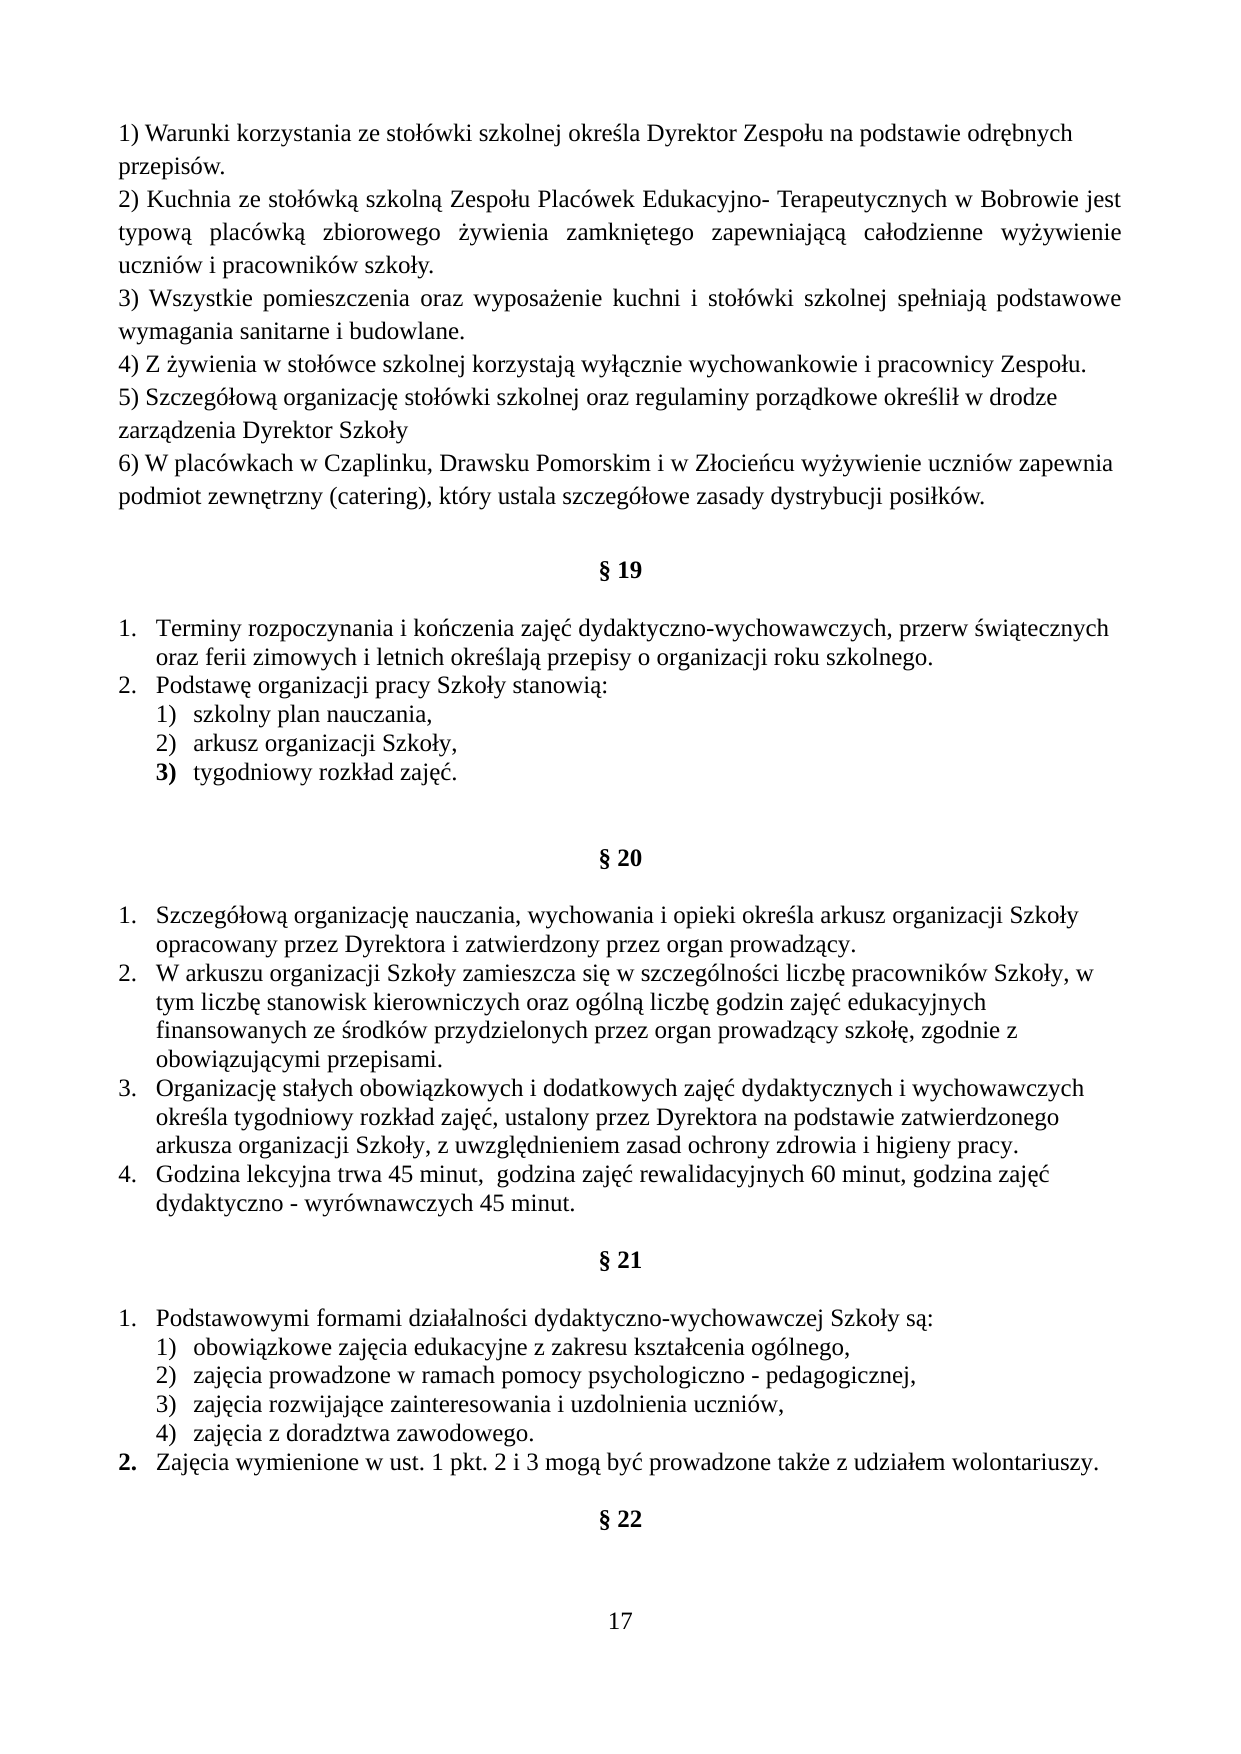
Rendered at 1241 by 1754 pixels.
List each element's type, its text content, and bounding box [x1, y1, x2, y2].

text § 20 [118, 843, 1122, 872]
list szkolny plan nauczania, [156, 699, 1122, 728]
text 1) Warunki korzystania ze stołówki szkolnej określa Dyrektor Zespołu na podstawie odrębnych przepisów. [118, 118, 1122, 180]
list Organizację stałych obowiązkowych i dodatkowych zajęć dydaktycznych i wychowawczych określa tygodniowy rozkład zajęć, ustalony przez Dyrektora na podstawie zatwierdzonego arkusza organizacji Szkoły, z uwzględnieniem zasad ochrony zdrowia i higieny pracy. [118, 1073, 1122, 1159]
list obowiązkowe zajęcia edukacyjne z zakresu kształcenia ogólnego, [156, 1332, 1122, 1361]
text 5) Szczegółową organizację stołówki szkolnej oraz regulaminy porządkowe określił w drodze zarządzenia Dyrektor Szkoły 6) W placówkach w Czaplinku, Drawsku Pomorskim i w Złocieńcu wyżywienie uczniów zapewnia podmiot zewnętrzny (catering), który ustala szczegółowe zasady dystrybucji posiłków. [118, 382, 1122, 510]
text § 22 [118, 1504, 1122, 1533]
text 2) Kuchnia ze stołówką szkolną Zespołu Placówek Edukacyjno- Terapeutycznych w Bobrowie jest typową placówką zbiorowego żywienia zamkniętego zapewniającą całodzienne wyżywienie uczniów i pracowników szkoły. [118, 184, 1122, 279]
text § 19 [118, 556, 1122, 584]
list Podstawę organizacji pracy Szkoły stanowią: [118, 671, 1122, 699]
list W arkuszu organizacji Szkoły zamieszcza się w szczególności liczbę pracowników Szkoły, w tym liczbę stanowisk kierowniczych oraz ogólną liczbę godzin zajęć edukacyjnych finansowanych ze środków przydzielonych przez organ prowadzący szkołę, zgodnie z obowiązującymi przepisami. [118, 958, 1122, 1073]
list Zajęcia wymienione w ust. 1 pkt. 2 i 3 mogą być prowadzone także z udziałem wolontariuszy. [118, 1447, 1122, 1476]
text § 21 [118, 1246, 1122, 1274]
text 3) Wszystkie pomieszczenia oraz wyposażenie kuchni i stołówki szkolnej spełniają podstawowe wymagania sanitarne i budowlane. [118, 283, 1122, 345]
list zajęcia prowadzone w ramach pomocy psychologiczno - pedagogicznej, [156, 1361, 1122, 1389]
list tygodniowy rozkład zajęć. [156, 757, 1122, 786]
list zajęcia rozwijające zainteresowania i uzdolnienia uczniów, [156, 1389, 1122, 1418]
list Szczegółową organizację nauczania, wychowania i opieki określa arkusz organizacji Szkoły opracowany przez Dyrektora i zatwierdzony przez organ prowadzący. [118, 901, 1122, 958]
list arkusz organizacji Szkoły, [156, 728, 1122, 757]
text 4) Z żywienia w stołówce szkolnej korzystają wyłącznie wychowankowie i pracownicy Zespołu. [118, 349, 1122, 378]
list zajęcia z doradztwa zawodowego. [156, 1418, 1122, 1447]
list Godzina lekcyjna trwa 45 minut, godzina zajęć rewalidacyjnych 60 minut, godzina zajęć dydaktyczno - wyrównawczych 45 minut. [118, 1159, 1122, 1217]
list Podstawowymi formami działalności dydaktyczno-wychowawczej Szkoły są: [118, 1303, 1122, 1332]
list Terminy rozpoczynania i kończenia zajęć dydaktyczno-wychowawczych, przerw świątecznych oraz ferii zimowych i letnich określają przepisy o organizacji roku szkolnego. [118, 613, 1122, 671]
